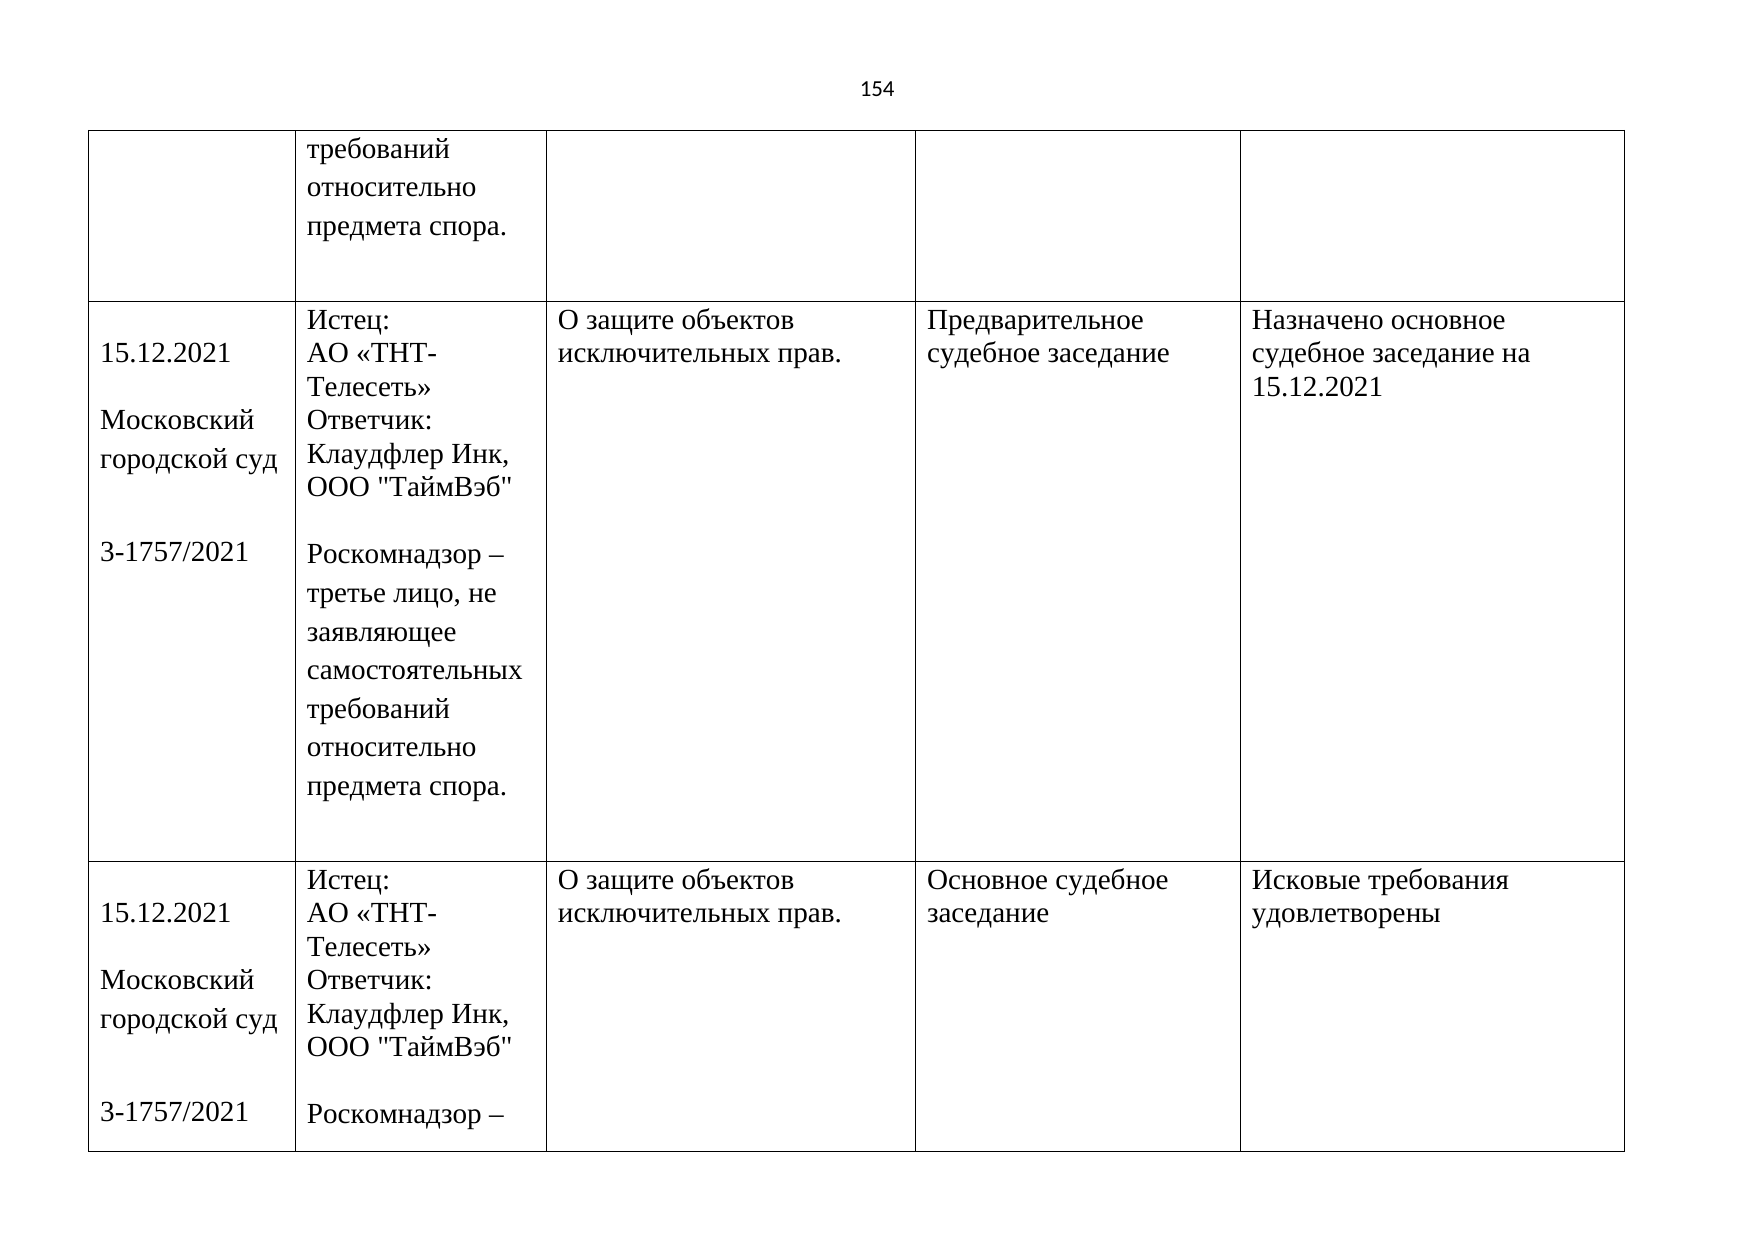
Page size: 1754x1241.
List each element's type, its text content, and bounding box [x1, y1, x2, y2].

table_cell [1241, 131, 1624, 301]
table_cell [547, 131, 915, 301]
table_cell О защите объектов исключительных прав. [547, 302, 915, 861]
table_cell 15.12.2021 Московский городской суд 3-1757/2021 [89, 302, 295, 861]
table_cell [296, 862, 546, 1151]
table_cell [916, 131, 1240, 301]
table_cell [547, 862, 915, 1151]
table_cell Предварительное судебное заседание [916, 302, 1240, 861]
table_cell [916, 862, 1240, 1151]
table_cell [296, 131, 546, 301]
table_cell Назначено основное судебное заседание на 15.12.2021 [1241, 302, 1624, 861]
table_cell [89, 862, 295, 1151]
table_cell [1241, 862, 1624, 1151]
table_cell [89, 131, 295, 301]
